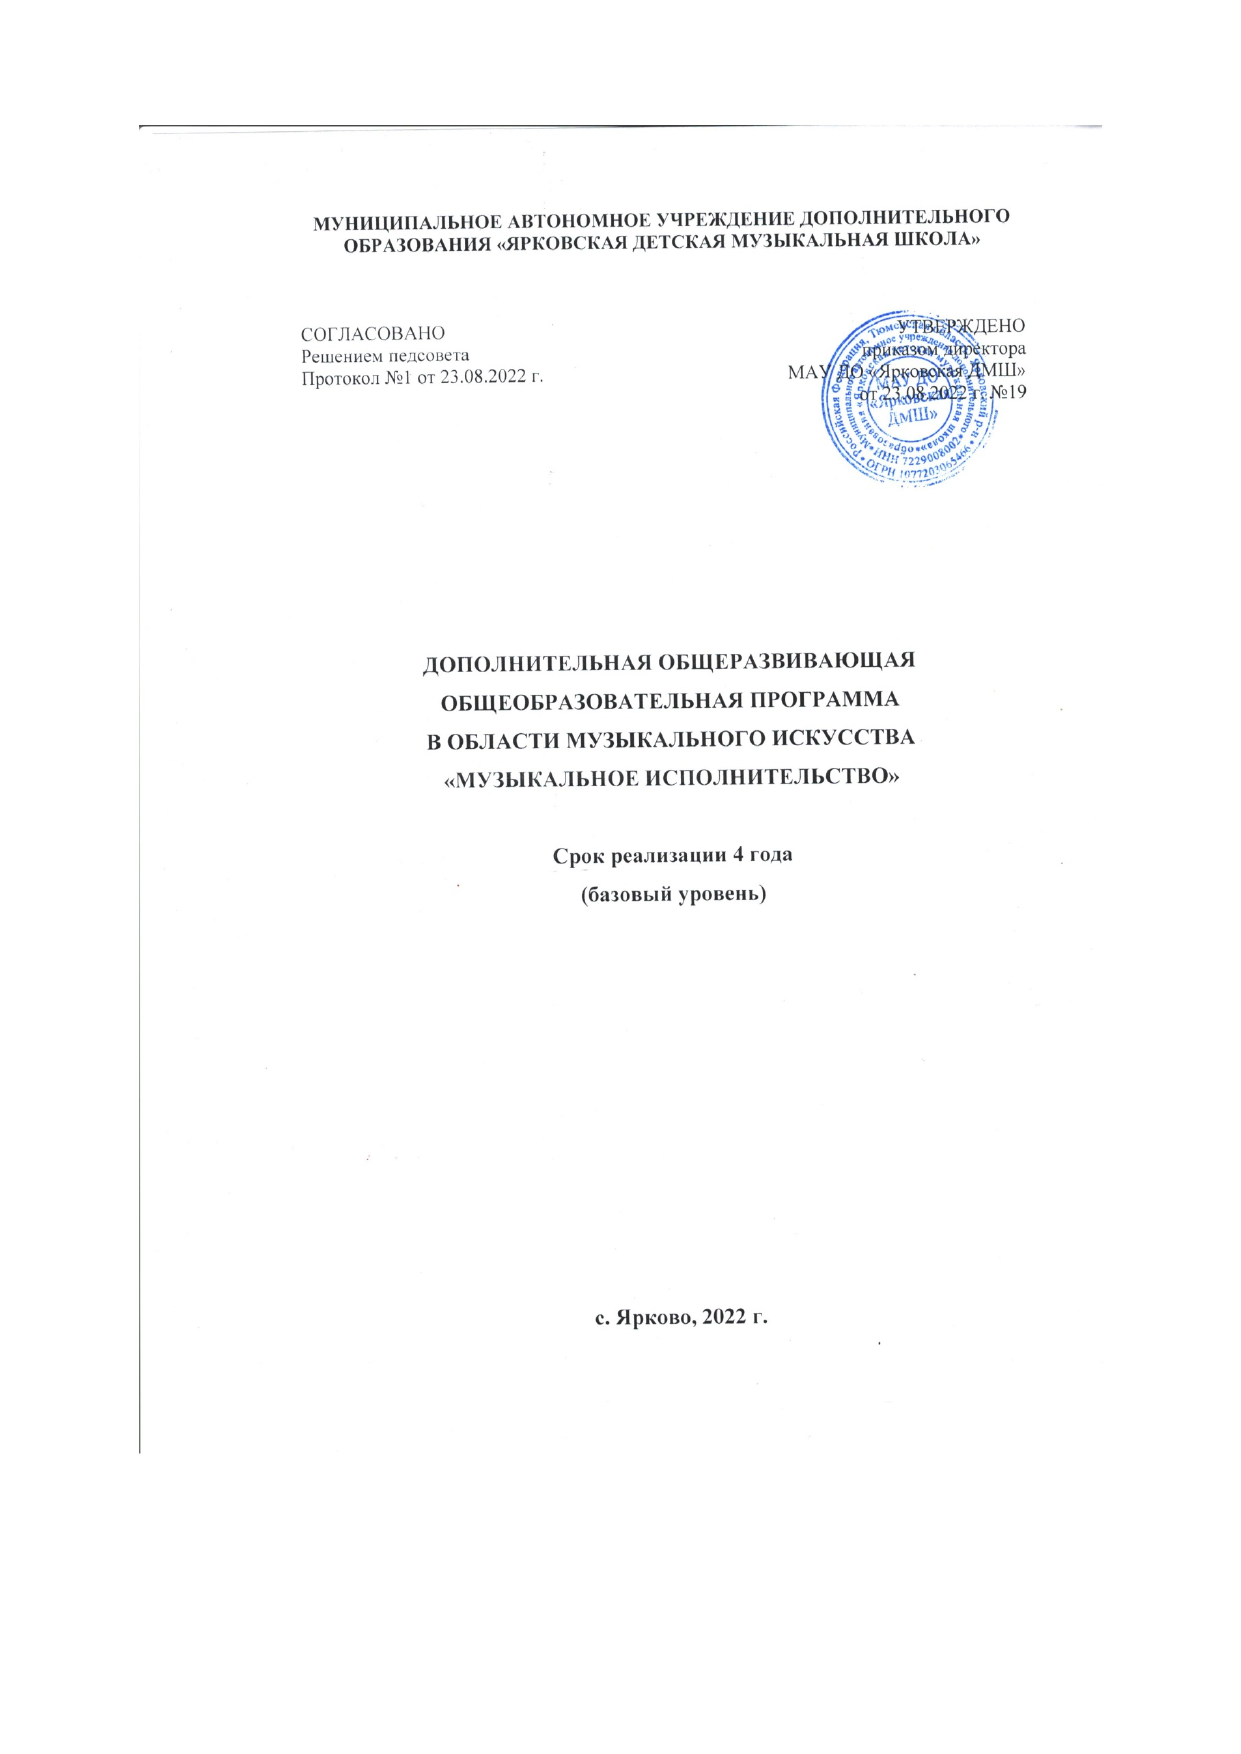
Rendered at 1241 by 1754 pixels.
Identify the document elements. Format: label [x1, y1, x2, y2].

picture [132, 118, 1108, 1460]
